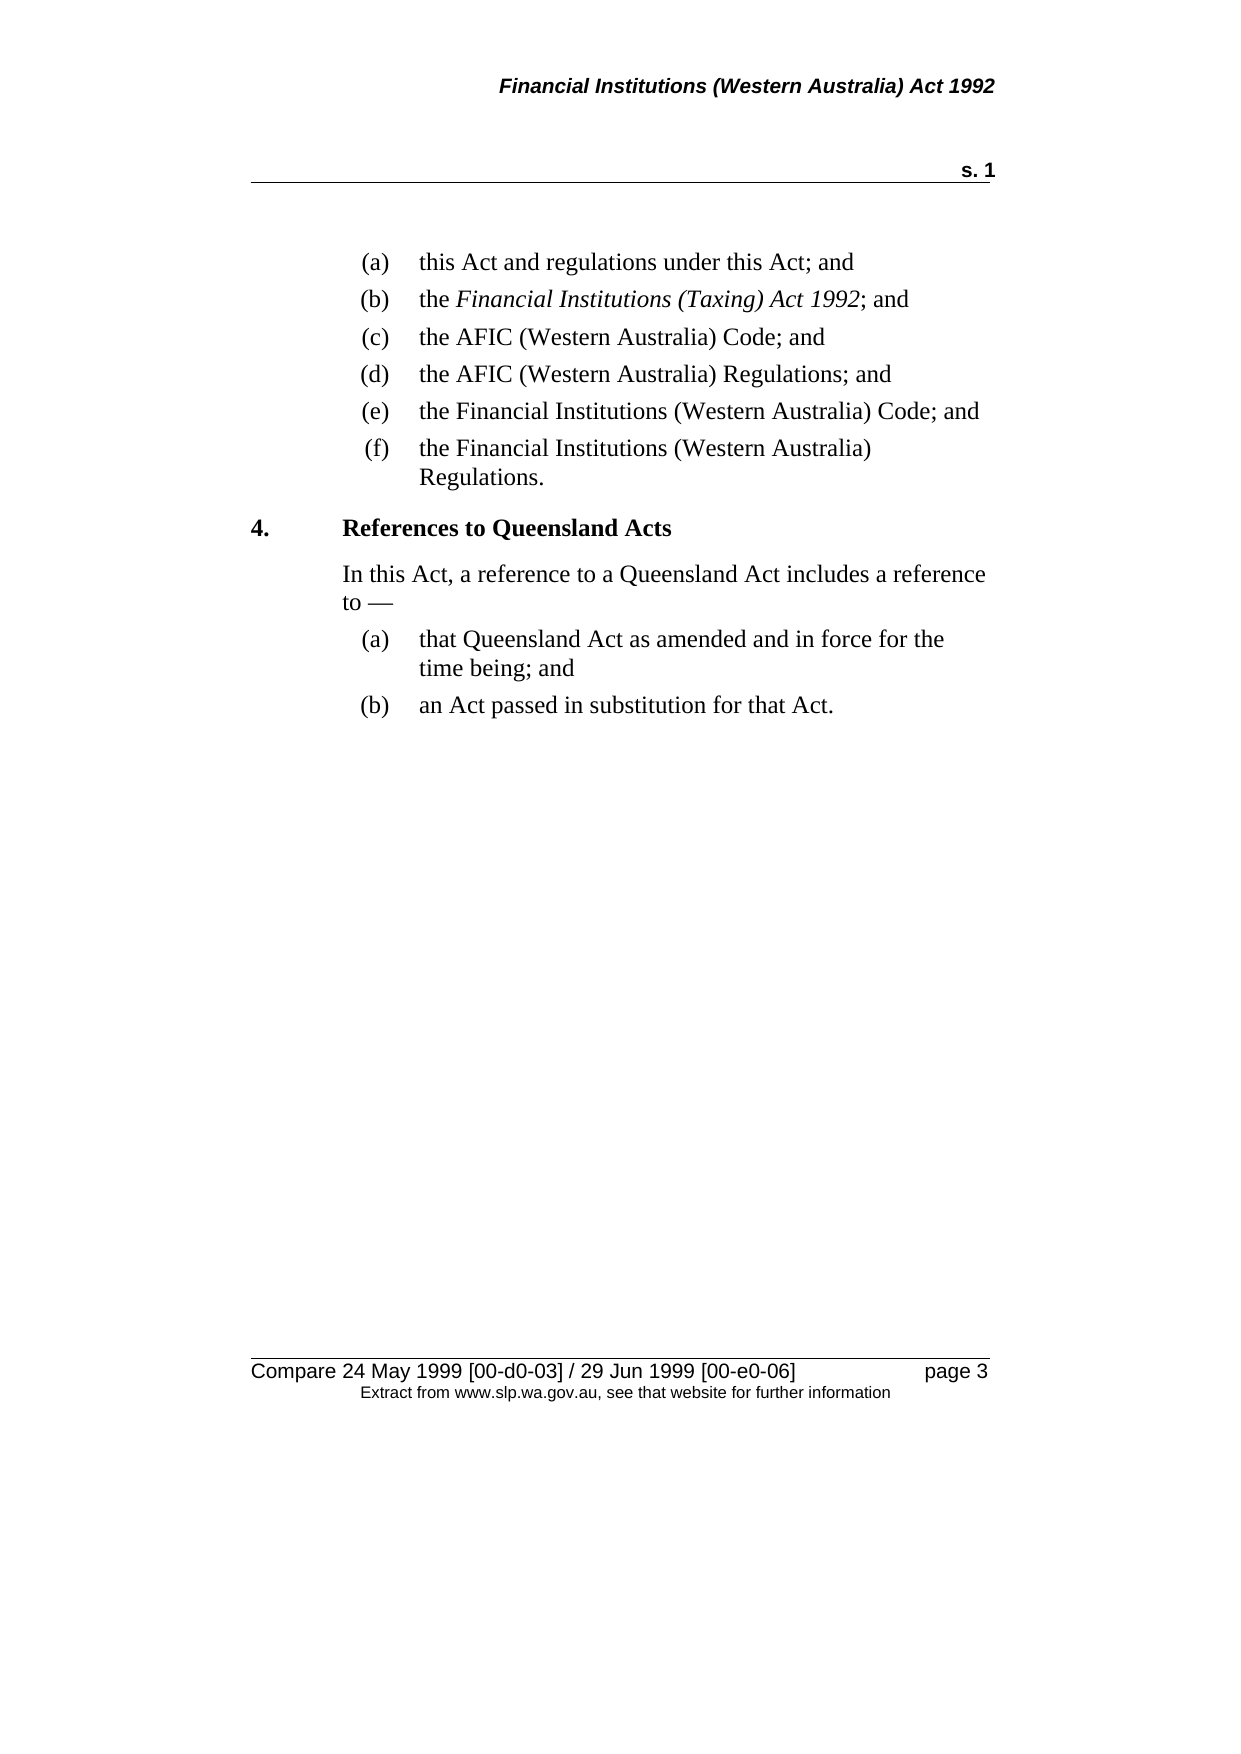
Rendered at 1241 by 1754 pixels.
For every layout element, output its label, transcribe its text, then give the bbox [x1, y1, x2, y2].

text (d) the AFIC (Western Australia) Regulations; and [251, 359, 990, 387]
text (e) the Financial Institutions (Western Australia) Code; and [251, 396, 990, 424]
text (c) the AFIC (Western Australia) Code; and [251, 322, 990, 350]
text (f) the Financial Institutions (Western Australia) Regulations. [251, 433, 990, 490]
text (a) that Queensland Act as amended and in force for the time being; and [251, 624, 990, 682]
subtitle 4. References to Queensland Acts [251, 513, 990, 542]
text (b) the Financial Institutions (Taxing) Act 1992; and [251, 284, 990, 313]
text In this Act, a reference to a Queensland Act includes a reference to — [251, 559, 990, 616]
text (a) this Act and regulations under this Act; and [251, 247, 990, 276]
text (b) an Act passed in substitution for that Act. [251, 690, 990, 719]
